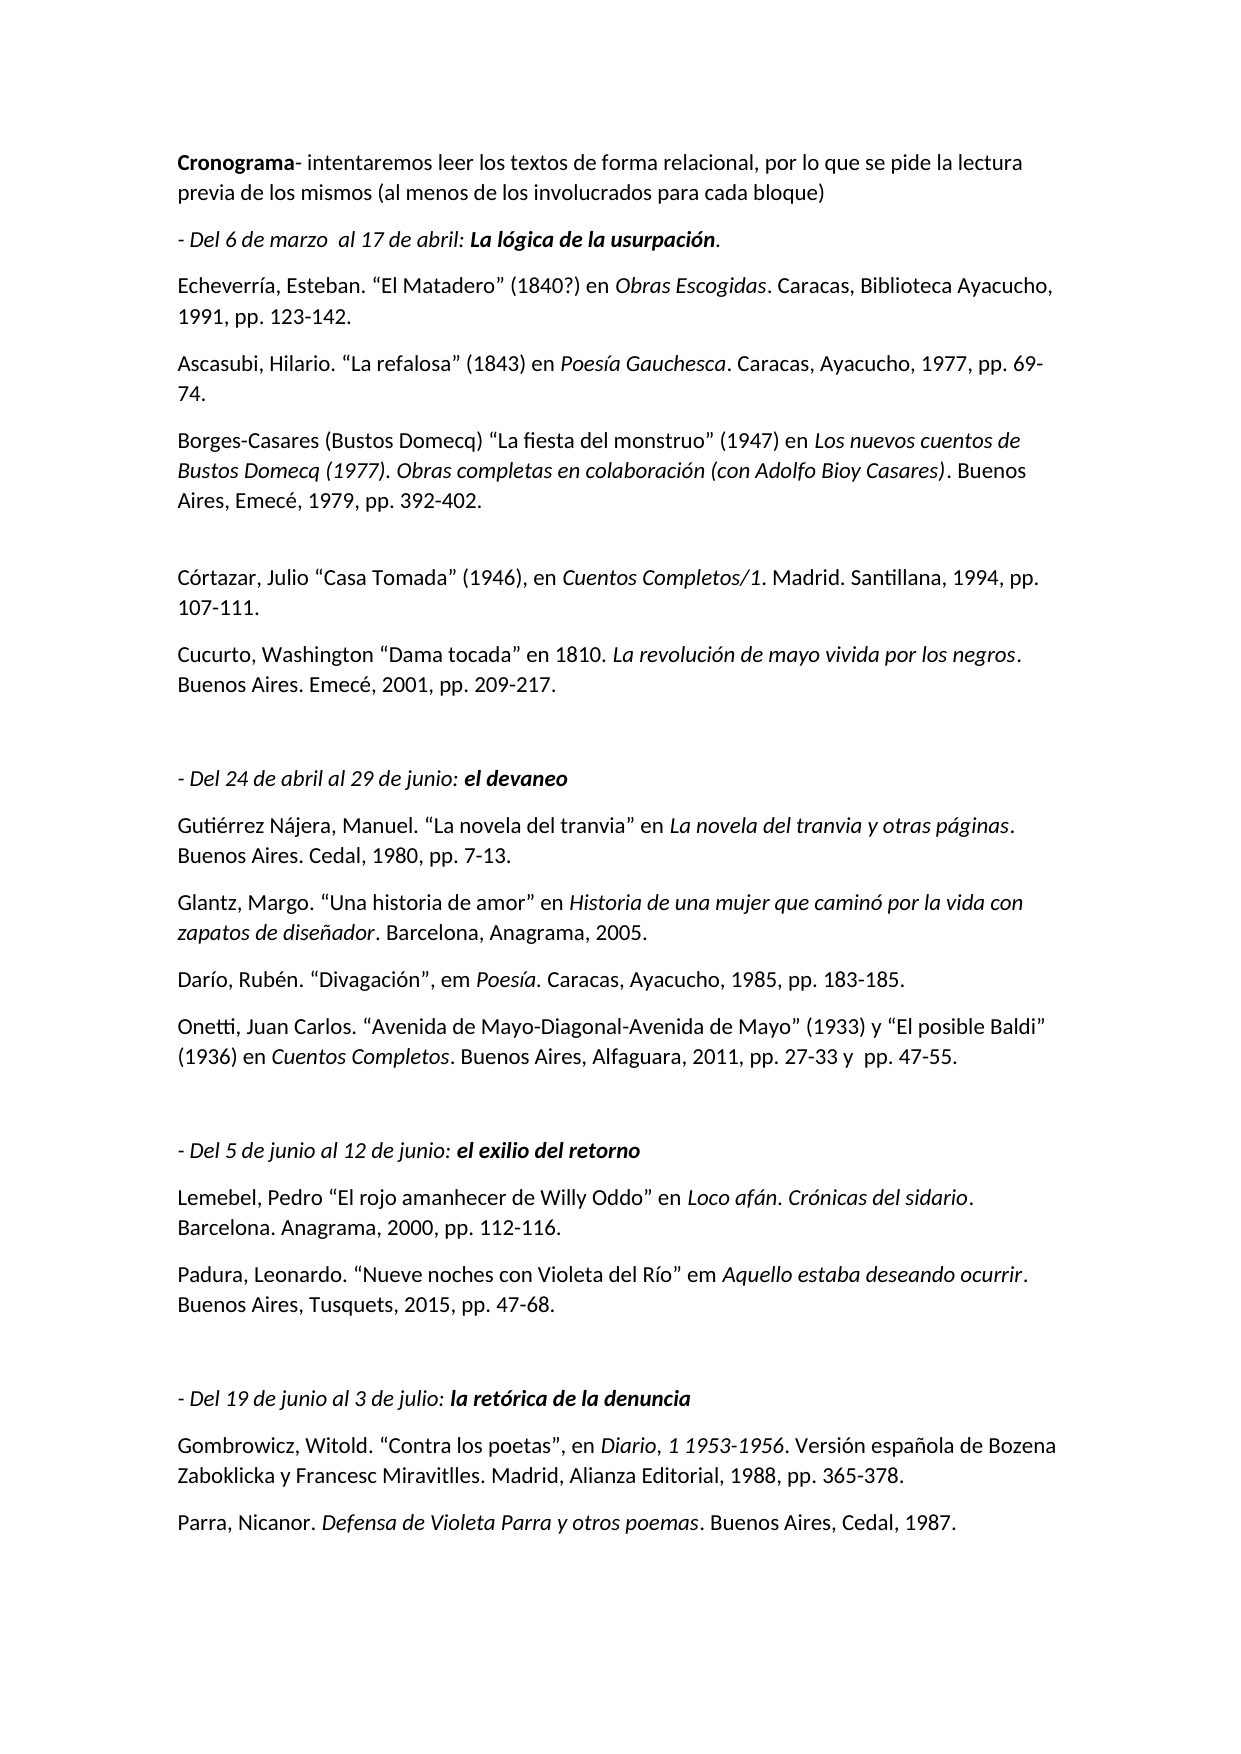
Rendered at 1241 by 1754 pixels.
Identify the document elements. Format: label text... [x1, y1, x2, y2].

text Padura, Leonardo. “Nueve noches con Violeta del Río” em Aquello estaba deseando ocurrir. Buenos Aires, Tusquets, 2015, pp. 47-68. [177, 1260, 1063, 1318]
text - Del 24 de abril al 29 de junio: el devaneo [177, 764, 1063, 792]
text - Del 6 de marzo al 17 de abril: La lógica de la usurpación. [177, 225, 1063, 253]
text Gombrowicz, Witold. “Contra los poetas”, en Diario, 1 1953-1956. Versión española de Bozena Zaboklicka y Francesc Miravitlles. Madrid, Alianza Editorial, 1988, pp. 365-378. [177, 1431, 1063, 1489]
text - Del 5 de junio al 12 de junio: el exilio del retorno [177, 1136, 1063, 1164]
text Echeverría, Esteban. “El Matadero” (1840?) en Obras Escogidas. Caracas, Biblioteca Ayacucho, 1991, pp. 123-142. [177, 272, 1063, 330]
text Onetti, Juan Carlos. “Avenida de Mayo-Diagonal-Avenida de Mayo” (1933) y “El posible Baldi” (1936) en Cuentos Completos. Buenos Aires, Alfaguara, 2011, pp. 27-33 y pp. 47-55. [177, 1012, 1063, 1070]
text Gutiérrez Nájera, Manuel. “La novela del tranvia” en La novela del tranvia y otras páginas. Buenos Aires. Cedal, 1980, pp. 7-13. [177, 811, 1063, 869]
text Glantz, Margo. “Una historia de amor” en Historia de una mujer que caminó por la vida con zapatos de diseñador. Barcelona, Anagrama, 2005. [177, 888, 1063, 946]
text Darío, Rubén. “Divagación”, em Poesía. Caracas, Ayacucho, 1985, pp. 183-185. [177, 965, 1063, 993]
text - Del 19 de junio al 3 de julio: la retórica de la denuncia [177, 1384, 1063, 1412]
text Borges-Casares (Bustos Domecq) “La fiesta del monstruo” (1947) en Los nuevos cuentos de Bustos Domecq (1977). Obras completas en colaboración (con Adolfo Bioy Casares). Buenos Aires, Emecé, 1979, pp. 392-402. [177, 426, 1063, 544]
text Parra, Nicanor. Defensa de Violeta Parra y otros poemas. Buenos Aires, Cedal, 1987. [177, 1508, 1063, 1536]
text Córtazar, Julio “Casa Tomada” (1946), en Cuentos Completos/1. Madrid. Santillana, 1994, pp. 107-111. [177, 563, 1063, 621]
text Cucurto, Washington “Dama tocada” en 1810. La revolución de mayo vivida por los negros. Buenos Aires. Emecé, 2001, pp. 209-217. [177, 640, 1063, 698]
text Lemebel, Pedro “El rojo amanhecer de Willy Oddo” en Loco afán. Crónicas del sidario. Barcelona. Anagrama, 2000, pp. 112-116. [177, 1183, 1063, 1241]
text Ascasubi, Hilario. “La refalosa” (1843) en Poesía Gauchesca. Caracas, Ayacucho, 1977, pp. 69-74. [177, 349, 1063, 407]
text Cronograma- intentaremos leer los textos de forma relacional, por lo que se pide la lectura previa de los mismos (al menos de los involucrados para cada bloque) [177, 148, 1063, 206]
